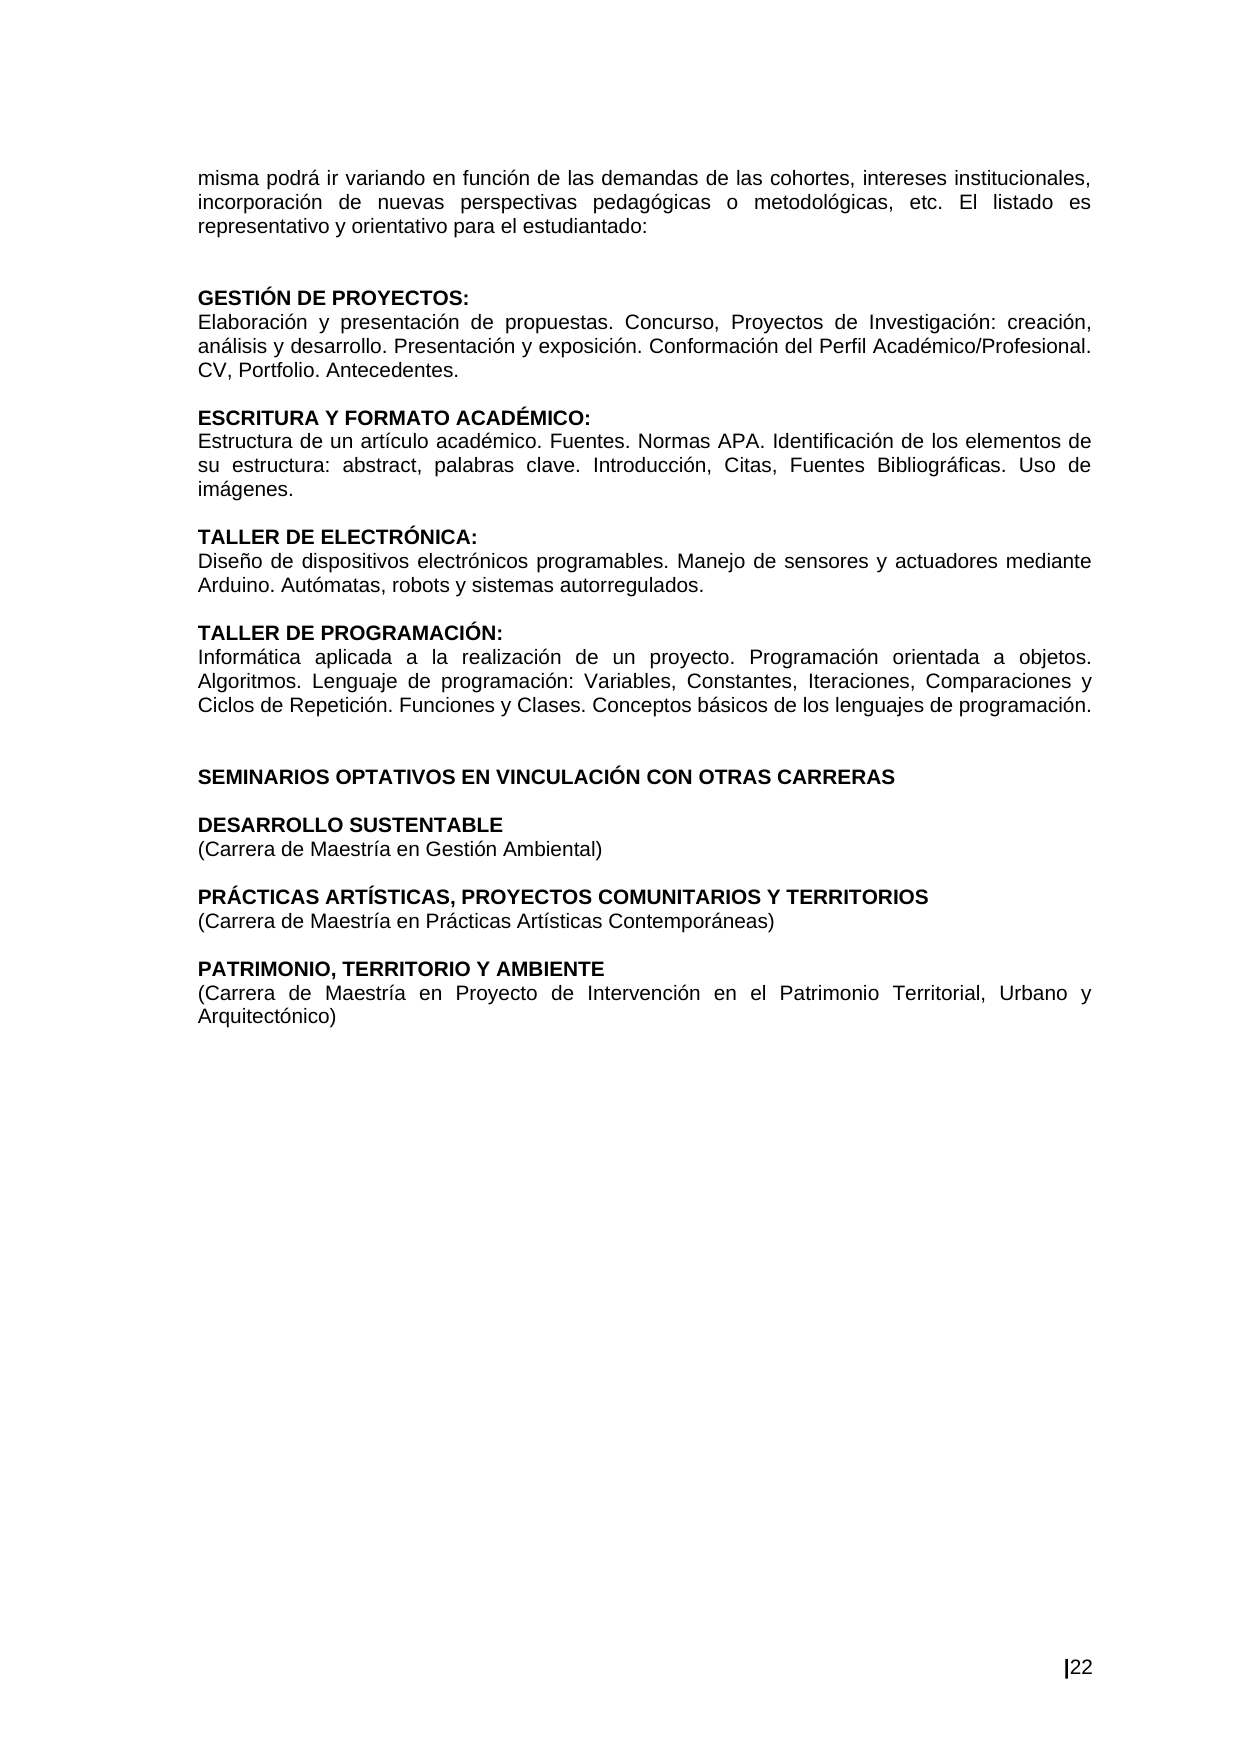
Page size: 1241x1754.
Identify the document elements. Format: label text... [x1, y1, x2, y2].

text Informática aplicada a la realización de un proyecto. Programación orientada a objetos. Algoritmos. Lenguaje de programación: Variables, Constantes, Iteraciones, Comparaciones y Ciclos de Repetición. Funciones y Clases. Conceptos básicos de los lenguajes de programación. [198, 645, 1093, 717]
text TALLER DE PROGRAMACIÓN: [198, 621, 1093, 645]
text PATRIMONIO, TERRITORIO Y AMBIENTE [198, 956, 1093, 980]
text GESTIÓN DE PROYECTOS: [198, 286, 1093, 309]
text Elaboración y presentación de propuestas. Concurso, Proyectos de Investigación: creación, análisis y desarrollo. Presentación y exposición. Conformación del Perfil Académico/Profesional. CV, Portfolio. Antecedentes. [198, 309, 1093, 381]
text PRÁCTICAS ARTÍSTICAS, PROYECTOS COMUNITARIOS Y TERRITORIOS [198, 884, 1093, 908]
text (Carrera de Maestría en Gestión Ambiental) [198, 837, 1093, 861]
text DESARROLLO SUSTENTABLE [198, 813, 1093, 837]
text TALLER DE ELECTRÓNICA: [198, 525, 1093, 549]
text (Carrera de Maestría en Proyecto de Intervención en el Patrimonio Territorial, Urbano y Arquitectónico) [198, 980, 1093, 1028]
text SEMINARIOS OPTATIVOS EN VINCULACIÓN CON OTRAS CARRERAS [198, 765, 1093, 789]
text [198, 166, 1093, 238]
text (Carrera de Maestría en Prácticas Artísticas Contemporáneas) [198, 908, 1093, 932]
text Estructura de un artículo académico. Fuentes. Normas APA. Identificación de los elementos de su estructura: abstract, palabras clave. Introducción, Citas, Fuentes Bibliográficas. Uso de imágenes. [198, 429, 1093, 501]
text Diseño de dispositivos electrónicos programables. Manejo de sensores y actuadores mediante Arduino. Autómatas, robots y sistemas autorregulados. [198, 549, 1093, 597]
text ESCRITURA Y FORMATO ACADÉMICO: [198, 405, 1093, 429]
